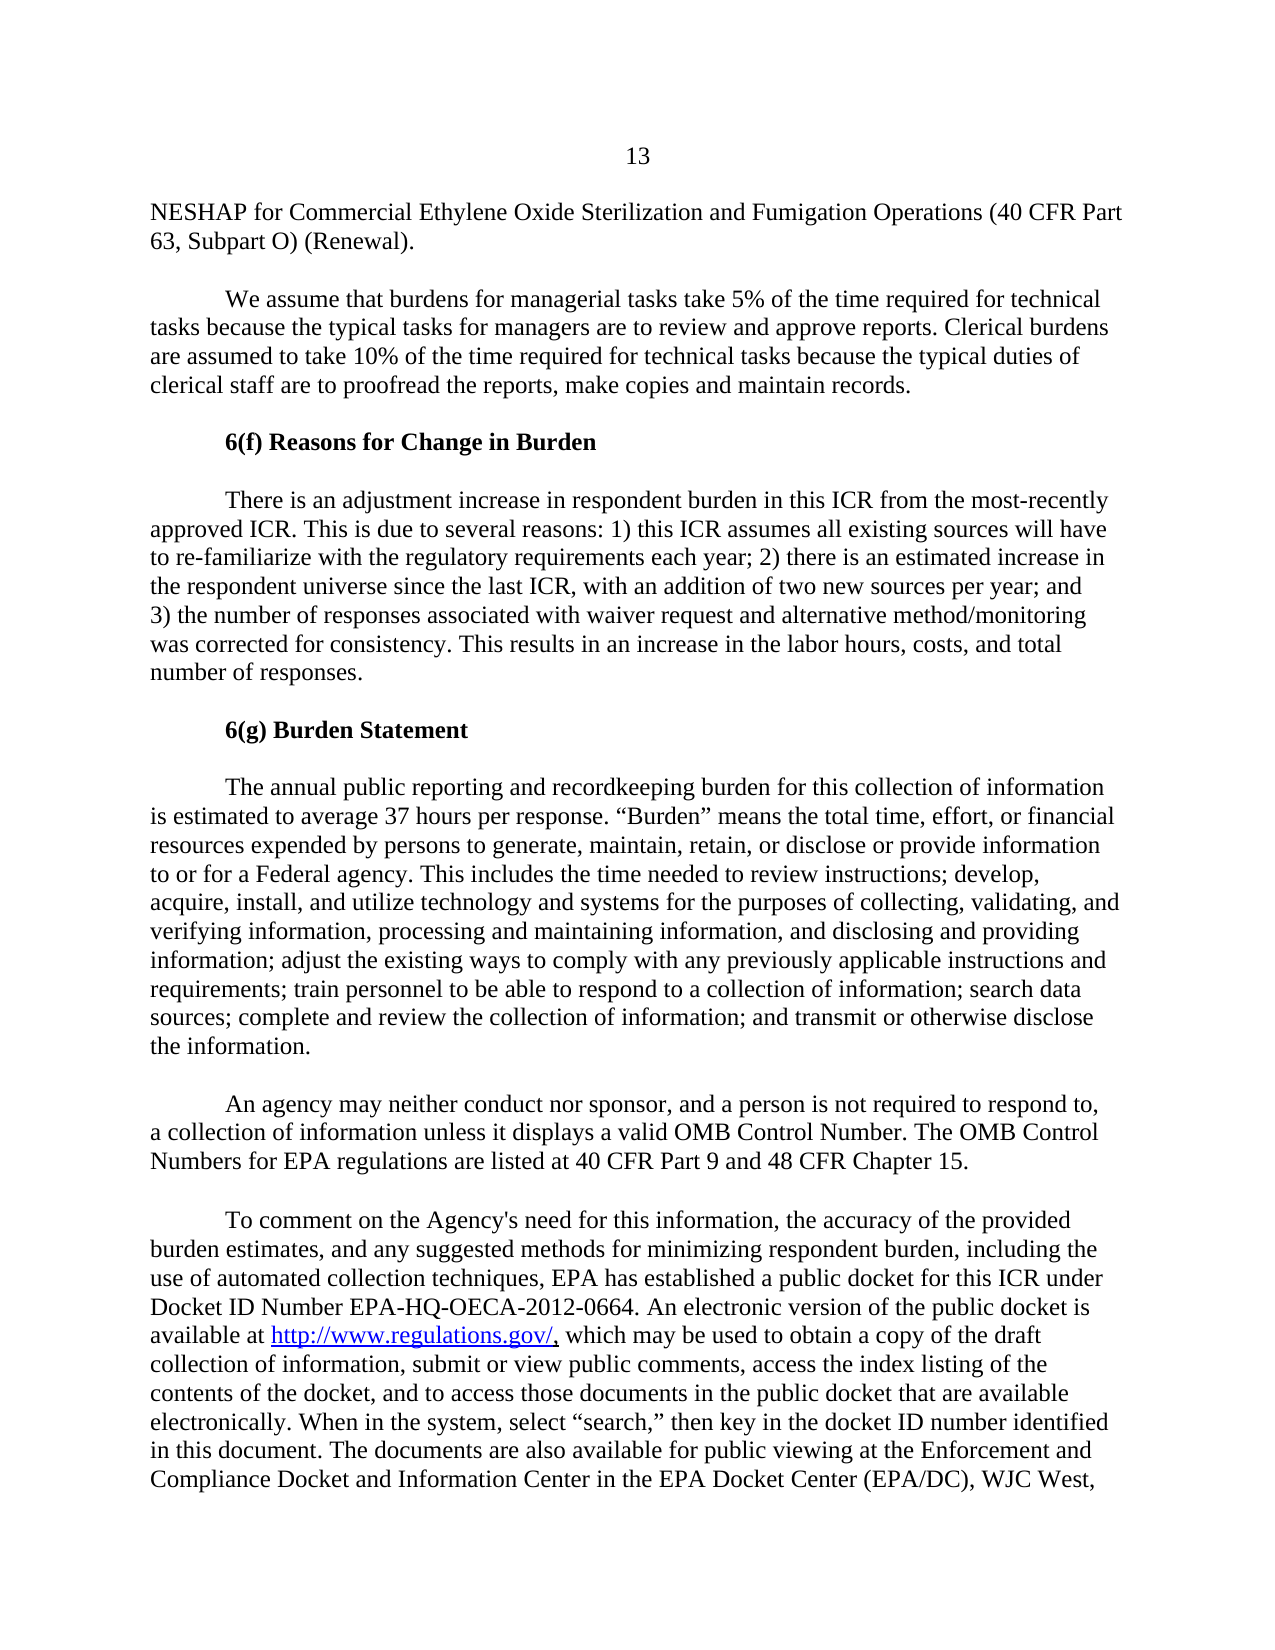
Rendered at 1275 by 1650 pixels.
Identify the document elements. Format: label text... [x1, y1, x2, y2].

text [150, 1205, 1125, 1493]
text We assume that burdens for managerial tasks take 5% of the time required for technical tasks because the typical tasks for managers are to review and approve reports. Clerical burdens are assumed to take 10% of the time required for technical tasks because the typical duties of clerical staff are to proofread the reports, make copies and maintain records. [150, 284, 1125, 399]
text 6(f) Reasons for Change in Burden [150, 427, 1125, 456]
text There is an adjustment increase in respondent burden in this ICR from the most-recently approved ICR. This is due to several reasons: 1) this ICR assumes all existing sources will have to re-familiarize with the regulatory requirements each year; 2) there is an estimated increase in the respondent universe since the last ICR, with an addition of two new sources per year; and 3) the number of responses associated with waiver request and alternative method/monitoring was corrected for consistency. This results in an increase in the labor hours, costs, and total number of responses. [150, 485, 1125, 686]
text An agency may neither conduct nor sponsor, and a person is not required to respond to, a collection of information unless it displays a valid OMB Control Number. The OMB Control Numbers for EPA regulations are listed at 40 CFR Part 9 and 48 CFR Chapter 15. [150, 1087, 1125, 1175]
text 6(g) Burden Statement [150, 715, 1125, 744]
text The annual public reporting and recordkeeping burden for this collection of information is estimated to average 37 hours per response. “Burden” means the total time, effort, or financial resources expended by persons to generate, maintain, retain, or disclose or provide information to or for a Federal agency. This includes the time needed to review instructions; develop, acquire, install, and utilize technology and systems for the purposes of collecting, validating, and verifying information, processing and maintaining information, and disclosing and providing information; adjust the existing ways to comply with any previously applicable instructions and requirements; train personnel to be able to respond to a collection of information; search data sources; complete and review the collection of information; and transmit or otherwise disclose the information. [150, 772, 1125, 1060]
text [150, 198, 1125, 255]
